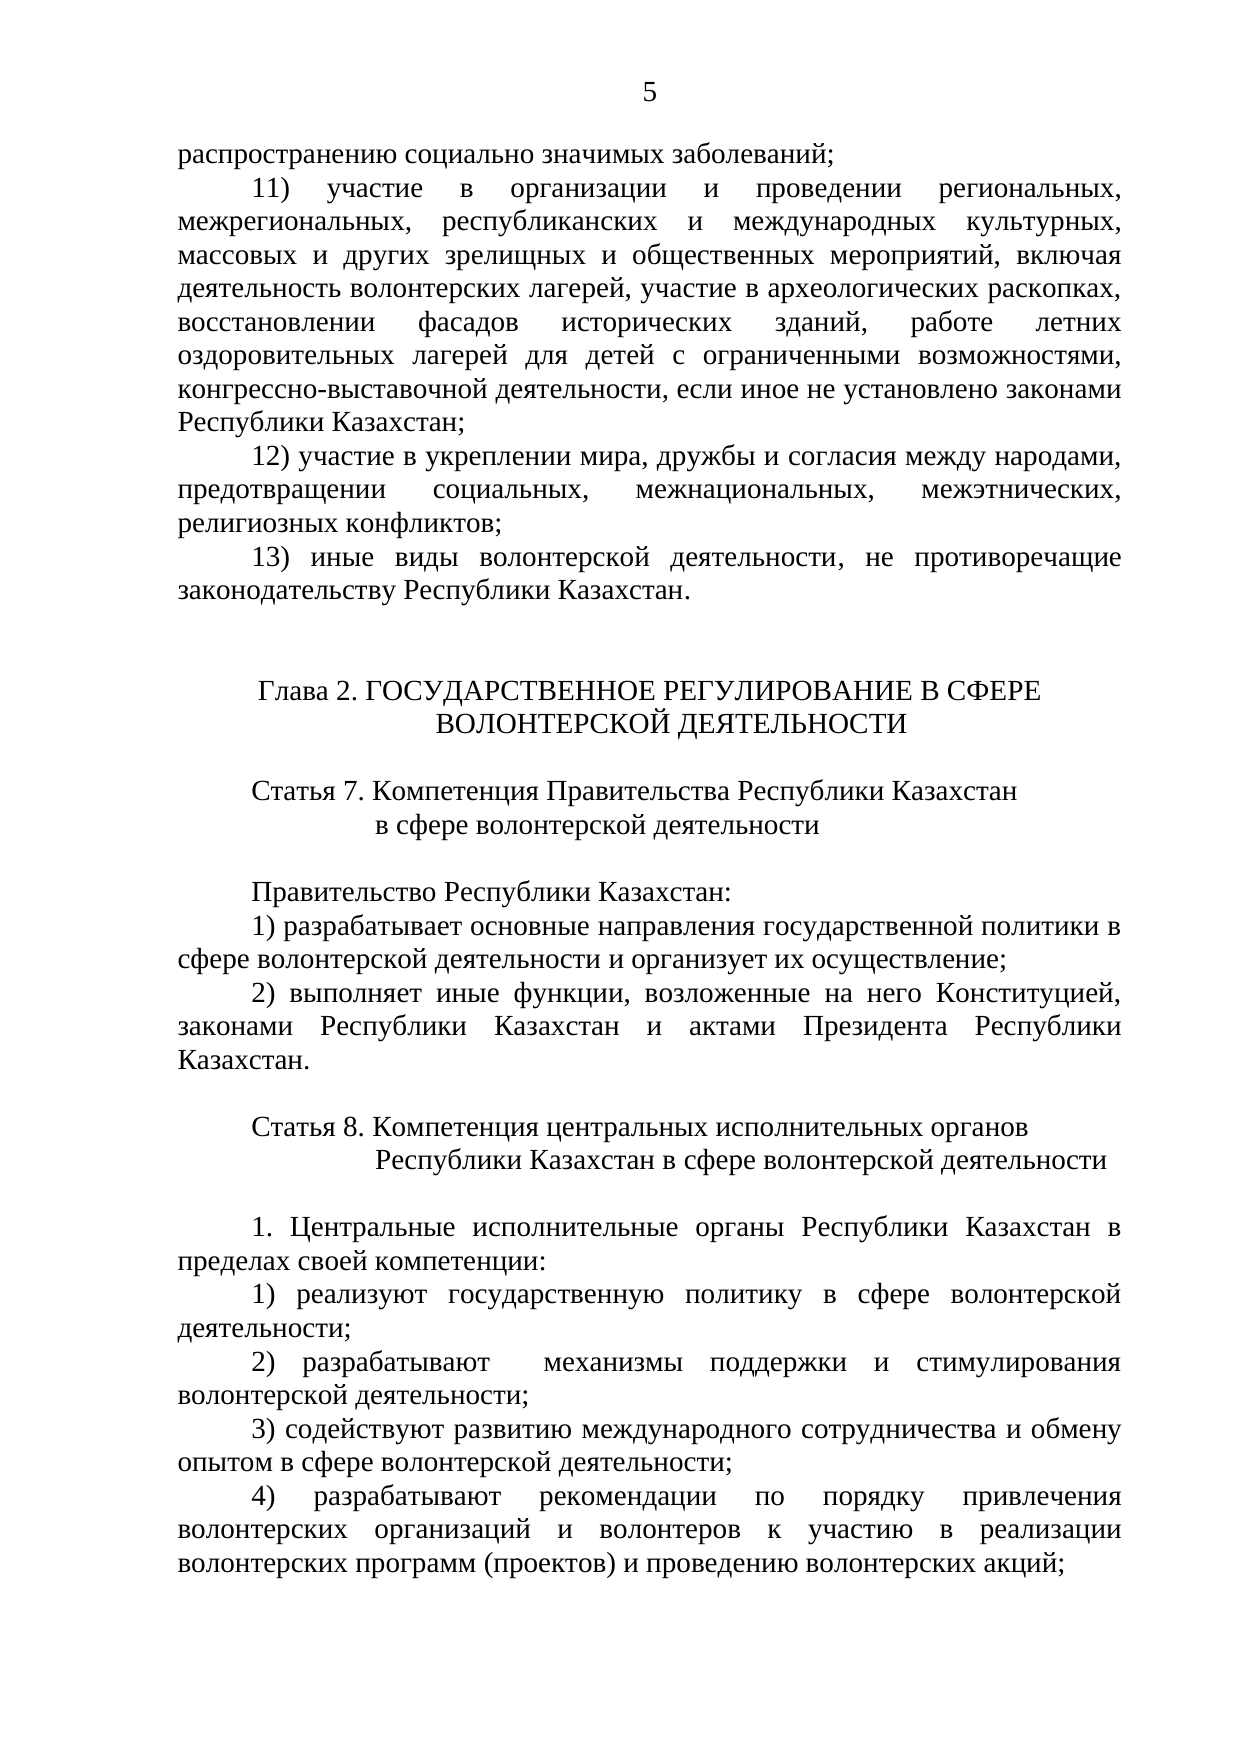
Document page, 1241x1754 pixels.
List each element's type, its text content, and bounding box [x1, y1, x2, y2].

text 12) участие в укреплении мира, дружбы и согласия между народами, предотвращении социальных, межнациональных, межэтнических, религиозных конфликтов; [177, 438, 1122, 539]
text Статья 8. Компетенция центральных исполнительных органов [177, 1109, 1122, 1142]
text 2) выполняет иные функции, возложенные на него Конституцией, законами Республики Казахстан и актами Президента Республики Казахстан. [177, 975, 1122, 1075]
text 1) разрабатывает основные направления государственной политики в сфере волонтерской деятельности и организует их осуществление; [177, 908, 1122, 975]
text 11) участие в организации и проведении региональных, межрегиональных, республиканских и международных культурных, массовых и других зрелищных и общественных мероприятий, включая деятельность волонтерских лагерей, участие в археологических раскопках, восстановлении фасадов исторических зданий, работе летних оздоровительных лагерей для детей с ограниченными возможностями, конгрессно-выставочной деятельности, если иное не установлено законами Республики Казахстан; [177, 170, 1122, 438]
text 2) разрабатывают механизмы поддержки и стимулирования волонтерской деятельности; [177, 1344, 1122, 1411]
text 3) содействуют развитию международного сотрудничества и обмену опытом в сфере волонтерской деятельности; [177, 1411, 1122, 1478]
text 13) иные виды волонтерской деятельности, не противоречащие законодательству Республики Казахстан. [177, 539, 1122, 606]
text 1) реализуют государственную политику в сфере волонтерской деятельности; [177, 1277, 1122, 1344]
text 1. Центральные исполнительные органы Республики Казахстан в пределах своей компетенции: [177, 1209, 1122, 1277]
text 4) разрабатывают рекомендации по порядку привлечения волонтерских организаций и волонтеров к участию в реализации волонтерских программ (проектов) и проведению волонтерских акций; [177, 1478, 1122, 1578]
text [177, 136, 1122, 170]
text в сфере волонтерской деятельности [177, 807, 1122, 841]
text Правительство Республики Казахстан: [177, 874, 1122, 908]
text Статья 7. Компетенция Правительства Республики Казахстан [177, 773, 1122, 807]
text Глава 2. ГОСУДАРСТВЕННОЕ РЕГУЛИРОВАНИЕ В СФЕРЕ [177, 673, 1122, 706]
text Республики Казахстан в сфере волонтерской деятельности [177, 1142, 1122, 1176]
text ВОЛОНТЕРСКОЙ ДЕЯТЕЛЬНОСТИ [177, 706, 1122, 740]
